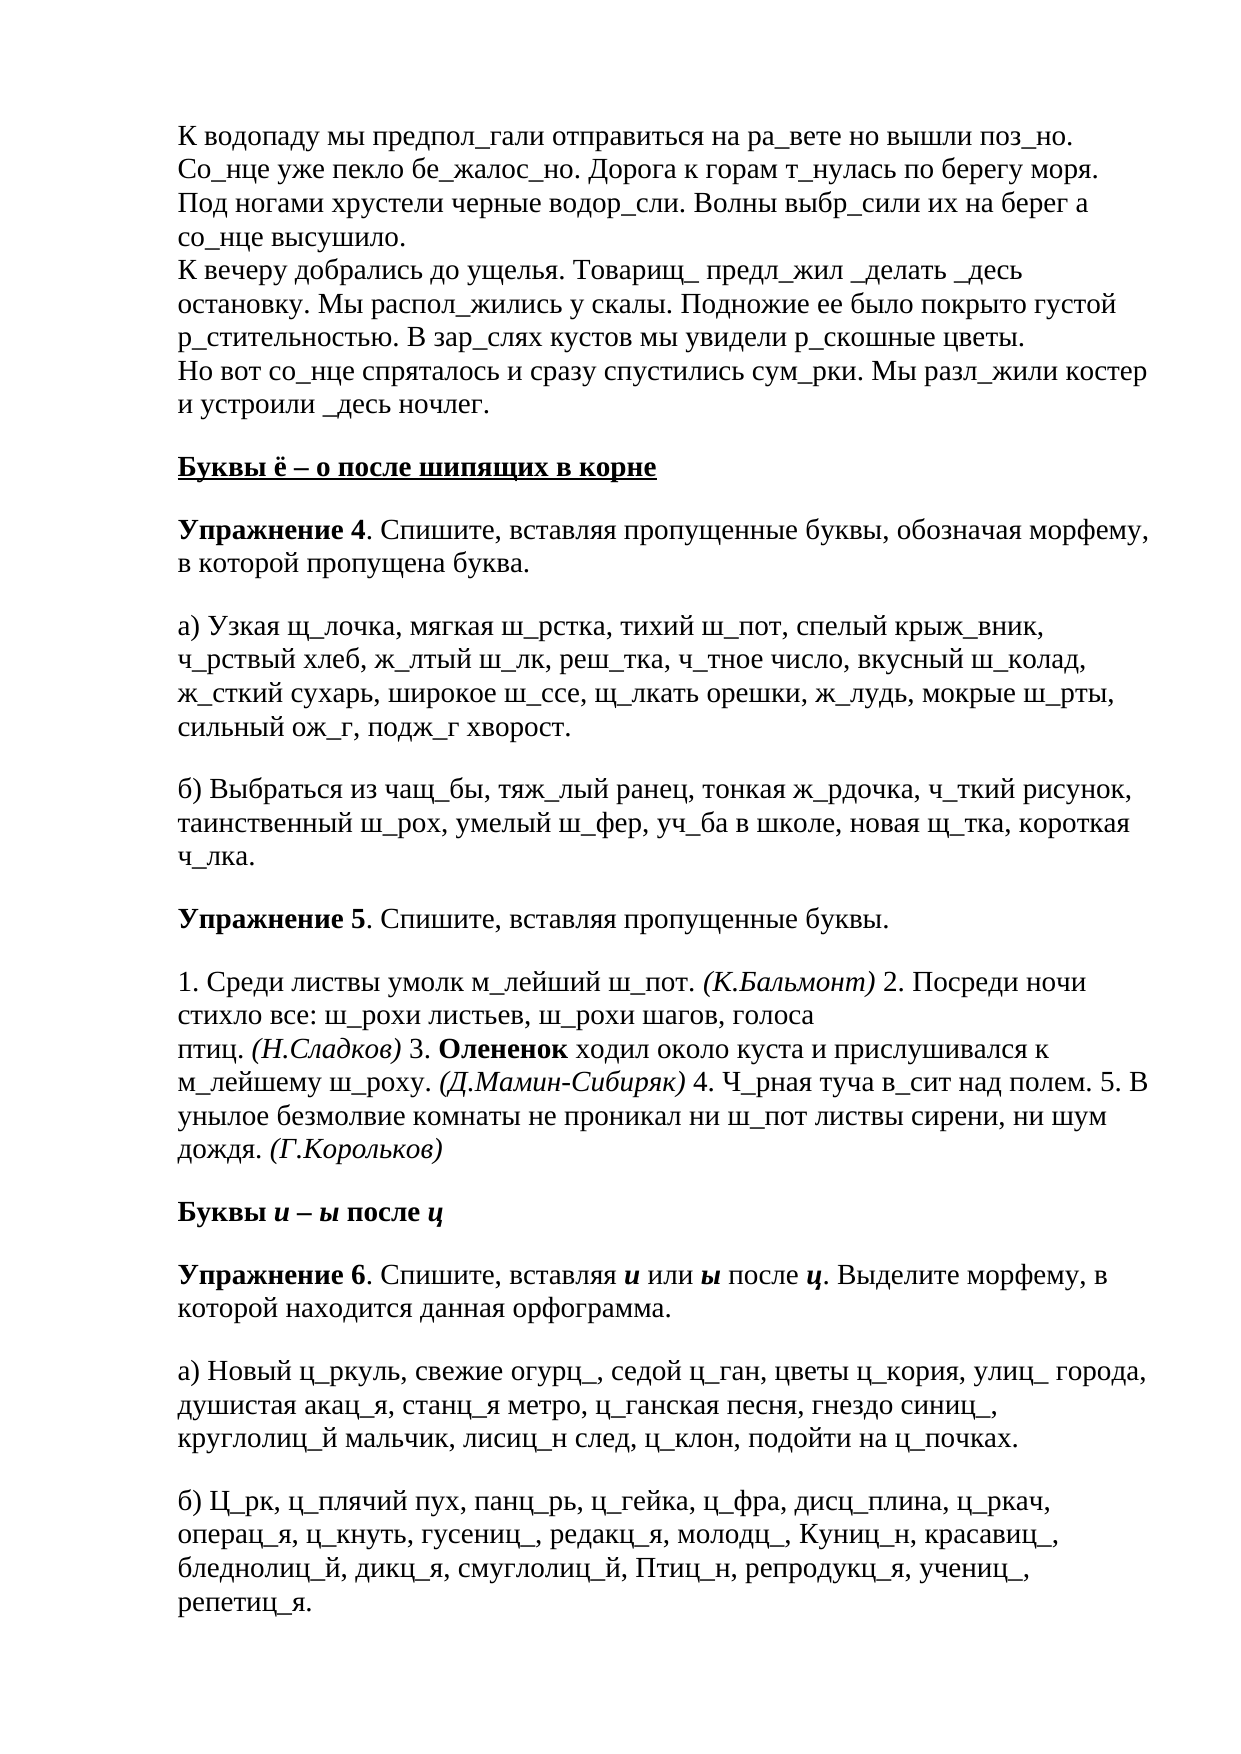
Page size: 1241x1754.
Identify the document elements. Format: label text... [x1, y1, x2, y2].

text К водопаду мы предпол_гали отправиться на ра_вете но вышли поз_но. Со_нце уже пекло бе_жалос_но. Дорога к горам т_нулась по берегу моря. Под ногами хрустели черные водор_сли. Волны выбр_сили их на берег а со_нце высушило. К вечеру добрались до ущелья. Товарищ_ предл_жил _делать _десь остановку. Мы распол_жились у скалы. Подножие ее было покрыто густой р_стительностью. В зар_слях кустов мы увидели р_скошные цветы. Но вот со_нце спряталось и сразу спустились сум_рки. Мы разл_жили костер и устроили _десь ночлег. [177, 118, 1152, 420]
text Буквы и – ы после ц [177, 1194, 1152, 1228]
text 1. Среди листвы умолк м_лейший ш_пот. (К.Бальмонт) 2. Посреди ночи стихло все: ш_рохи листьев, ш_рохи шагов, голоса птиц. (Н.Сладков) 3. Олененок ходил около куста и прислушивался к м_лейшему ш_роху. (Д.Мамин-Сибиряк) 4. Ч_рная туча в_сит над полем. 5. В унылое безмолвие комнаты не проникал ни ш_пот листвы сирени, ни шум дождя. (Г.Корольков) [177, 964, 1152, 1165]
text а) Узкая щ_лочка, мягкая ш_рстка, тихий ш_пот, спелый крыж_вник, ч_рствый хлеб, ж_лтый ш_лк, реш_тка, ч_тное число, вкусный ш_колад, ж_сткий сухарь, широкое ш_ссе, щ_лкать орешки, ж_лудь, мокрые ш_рты, сильный ож_г, подж_г хворост. [177, 608, 1152, 742]
text а) Новый ц_ркуль, свежие огурц_, седой ц_ган, цветы ц_кория, улиц_ города, душистая акац_я, станц_я метро, ц_ганская песня, гнездо синиц_, круглолиц_й мальчик, лисиц_н след, ц_клон, подойти на ц_почках. [177, 1353, 1152, 1454]
text Буквы ё – о после шипящих в корне [177, 449, 1152, 483]
text Упражнение 4. Спишите, вставляя пропущенные буквы, обозначая морфему, в которой пропущена буква. [177, 512, 1152, 579]
text Упражнение 5. Спишите, вставляя пропущенные буквы. [177, 901, 1152, 935]
text б) Ц_рк, ц_плячий пух, панц_рь, ц_гейка, ц_фра, дисц_плина, ц_ркач, операц_я, ц_кнуть, гусениц_, редакц_я, молодц_, Куниц_н, красавиц_, бледнолиц_й, дикц_я, смуглолиц_й, Птиц_н, репродукц_я, учениц_, репетиц_я. [177, 1483, 1152, 1617]
text Упражнение 6. Спишите, вставляя и или ы после ц. Выделите морфему, в которой находится данная орфограмма. [177, 1257, 1152, 1324]
text б) Выбраться из чащ_бы, тяж_лый ранец, тонкая ж_рдочка, ч_ткий рисунок, таинственный ш_рох, умелый ш_фер, уч_ба в школе, новая щ_тка, короткая ч_лка. [177, 771, 1152, 872]
